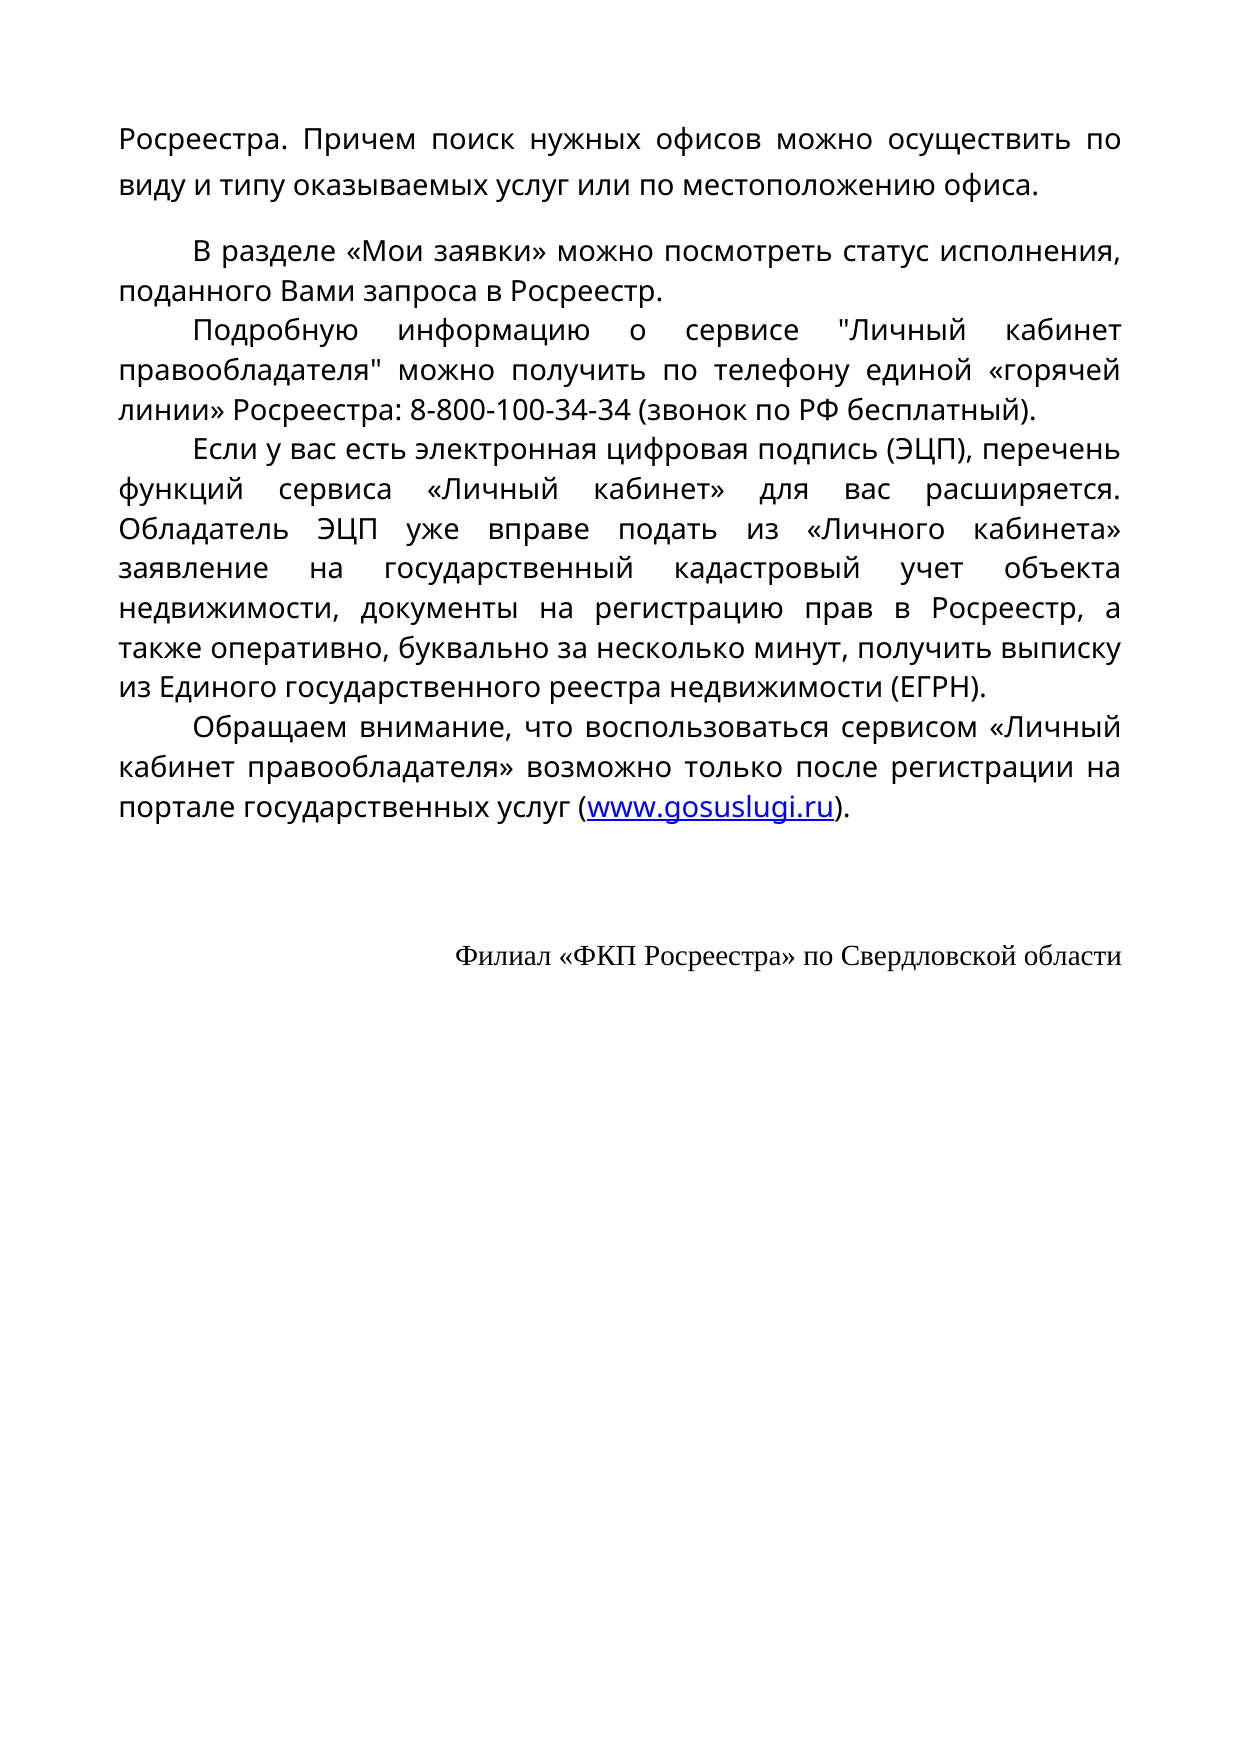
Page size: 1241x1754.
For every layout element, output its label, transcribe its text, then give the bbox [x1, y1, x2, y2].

text В разделе «Мои заявки» можно посмотреть статус исполнения, поданного Вами запроса в Росреестр. [118, 230, 1122, 309]
text Обращаем внимание, что воспользоваться сервисом «Личный кабинет правообладателя» возможно только после регистрации на портале государственных услуг (www.gosuslugi.ru). [118, 706, 1122, 826]
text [118, 118, 1122, 203]
text Подробную информацию о сервисе "Личный кабинет правообладателя" можно получить по телефону единой «горячей линии» Росреестра: 8-800-100-34-34 (звонок по РФ бесплатный). [118, 309, 1122, 429]
text Если у вас есть электронная цифровая подпись (ЭЦП), перечень функций сервиса «Личный кабинет» для вас расширяется. Обладатель ЭЦП уже вправе подать из «Личного кабинета» заявление на государственный кадастровый учет объекта недвижимости, документы на регистрацию прав в Росреестр, а также оперативно, буквально за несколько минут, получить выписку из Единого государственного реестра недвижимости (ЕГРН). [118, 429, 1122, 706]
text Филиал «ФКП Росреестра» по Свердловской области [118, 938, 1122, 972]
